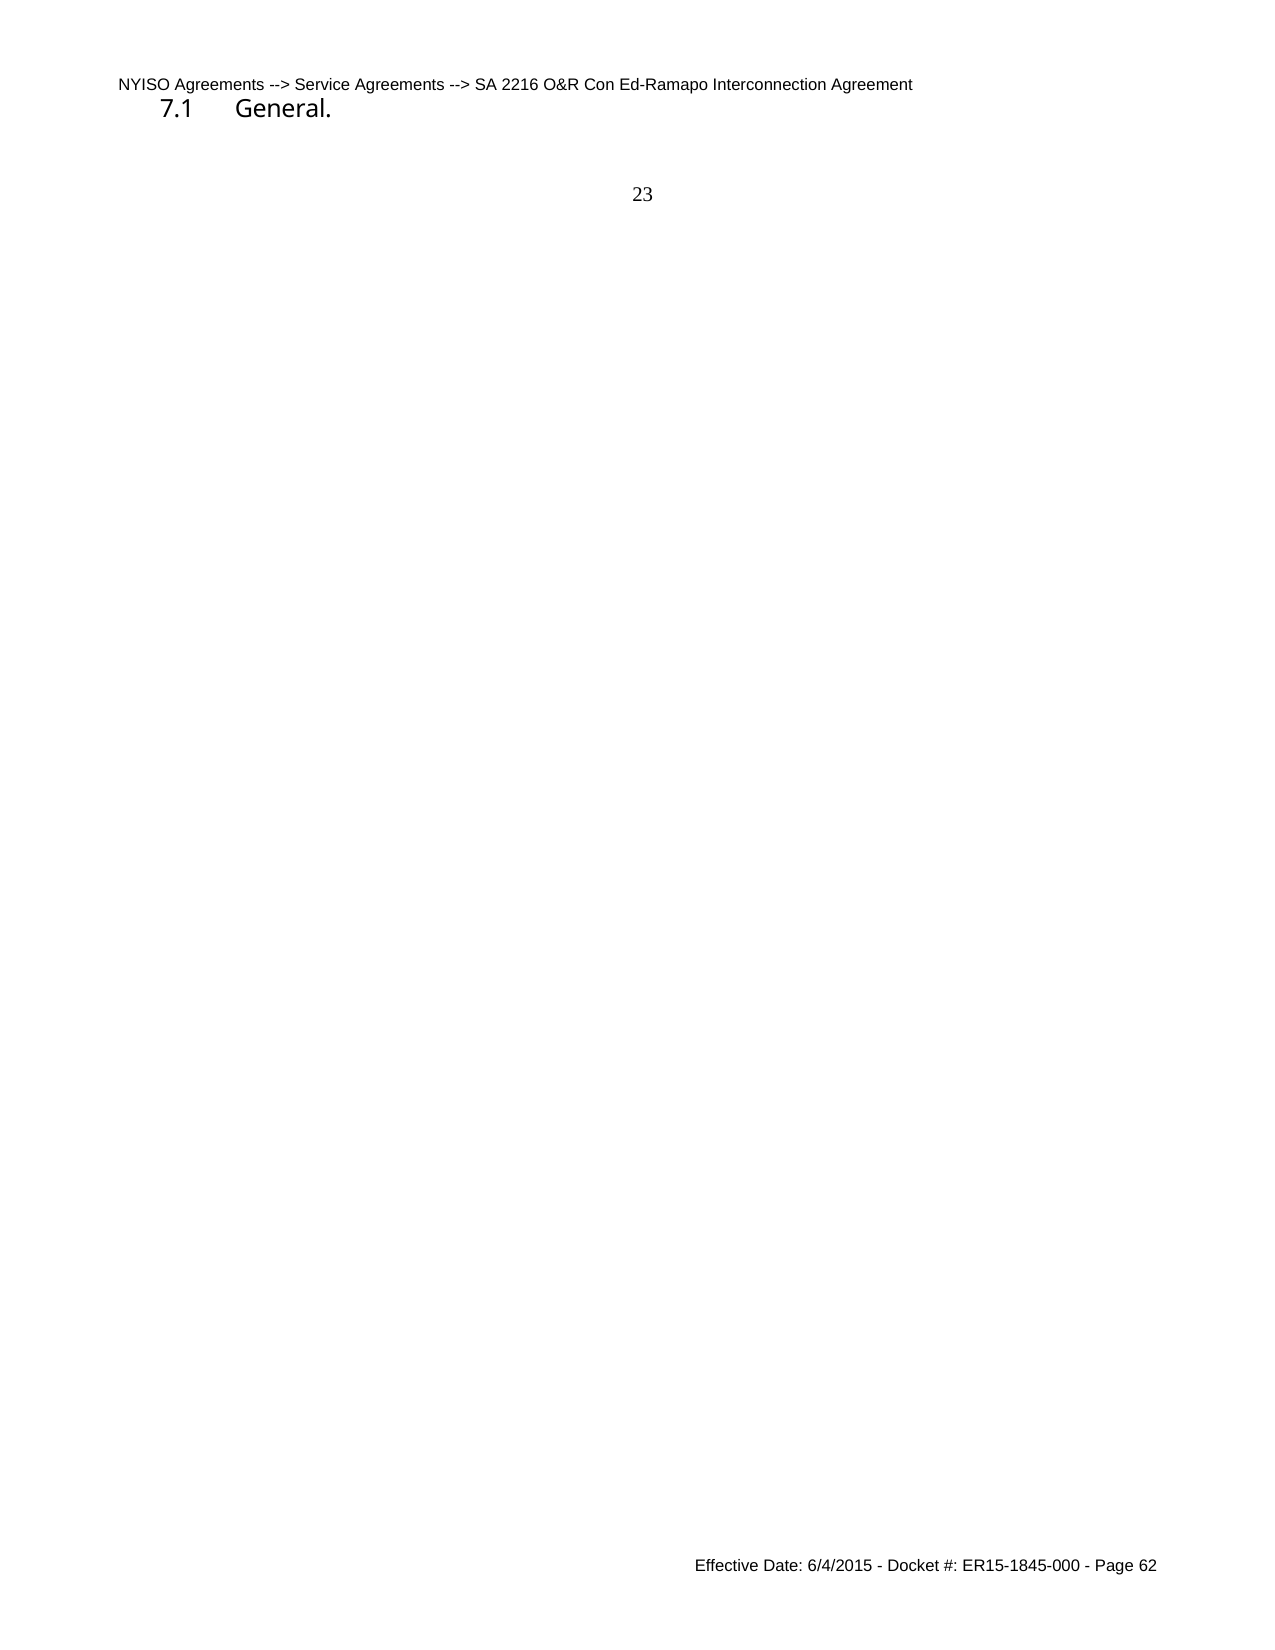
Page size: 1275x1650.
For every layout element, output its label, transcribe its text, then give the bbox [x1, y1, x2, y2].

text 7.1 General. [159, 94, 1275, 123]
text 23 [632, 182, 1275, 206]
